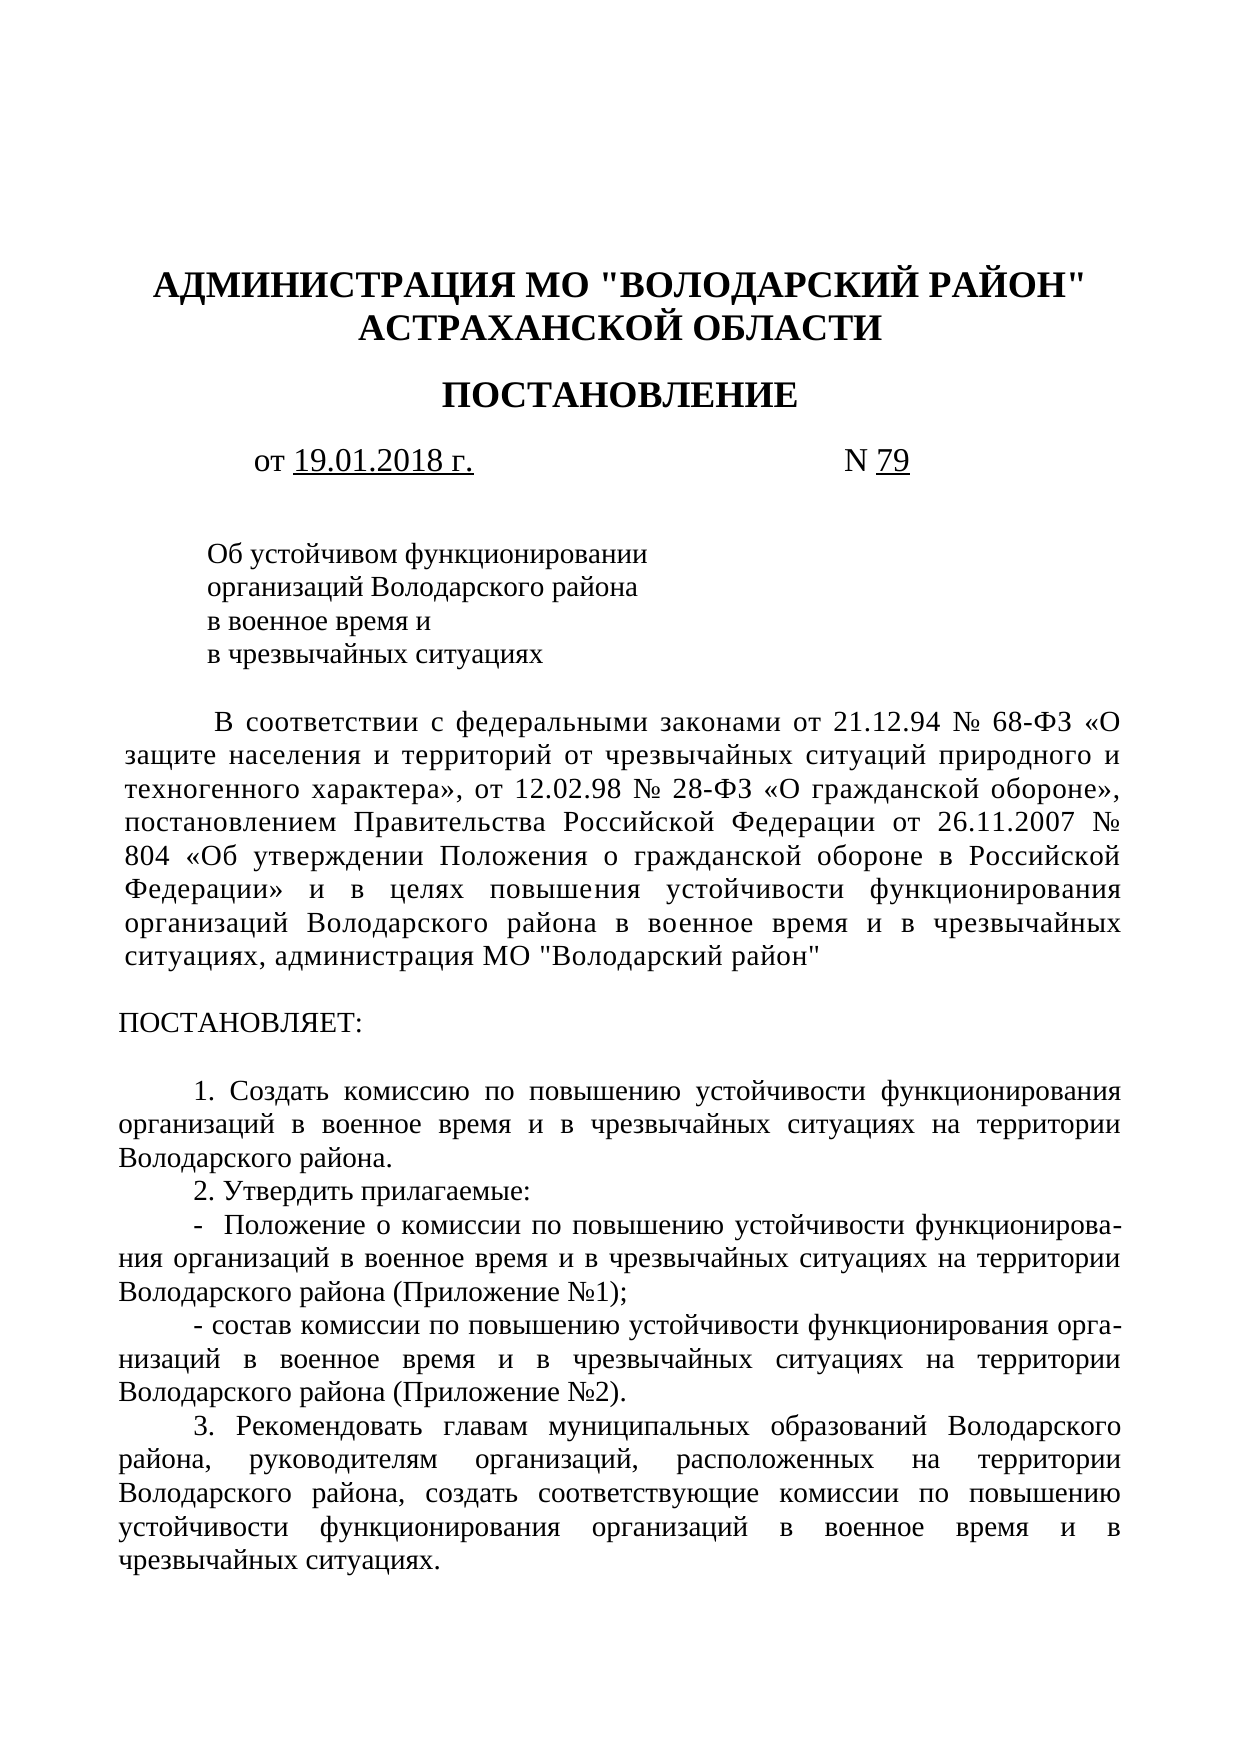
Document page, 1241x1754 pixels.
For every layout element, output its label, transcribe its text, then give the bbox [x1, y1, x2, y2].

text В соответствии с федеральными законами от 21.12.94 № 68-ФЗ «О защите населения и территорий от чрезвычайных ситуаций природного и техногенного характера», от 12.02.98 № 28-ФЗ «О гражданской обороне», постановлением Правительства Российской Федерации от 26.11.2007 № 804 «Об утверждении Положения о гражданской обороне в Российской Федерации» и в целях повышения устойчивости функционирования организаций Володарского района в военное время и в чрезвычайных ситуациях, администрация МО "Володарский район" [124, 704, 1122, 972]
text 3. Рекомендовать главам муниципальных образований Володарского района, руководителям организаций, расположенных на территории Володарского района, создать соответствующие комиссии по повышению устойчивости функционирования организаций в военное время и в чрезвычайных ситуациях. [118, 1408, 1122, 1576]
text 1. Создать комиссию по повышению устойчивости функционирования организаций в военное время и в чрезвычайных ситуациях на территории Володарского района. [118, 1073, 1122, 1173]
text ПОСТАНОВЛЯЕТ: [118, 1006, 1122, 1039]
text - Положение о комиссии по повышению устойчивости функционирования организаций в военное время и в чрезвычайных ситуациях на территории Володарского района (Приложение №1); [118, 1207, 1122, 1307]
text в военное время и [118, 603, 1122, 637]
text 2. Утвердить прилагаемые: [118, 1173, 1122, 1207]
text в чрезвычайных ситуациях [118, 637, 1122, 670]
text ПОСТАНОВЛЕНИЕ [118, 373, 1122, 416]
text - состав комиссии по повышению устойчивости функционирования организаций в военное время и в чрезвычайных ситуациях на территории Володарского района (Приложение №2). [118, 1307, 1122, 1408]
text АДМИНИСТРАЦИЯ МО "ВОЛОДАРСКИЙ РАЙОН" [118, 262, 1122, 306]
table_header от 19.01.2018 г. [107, 440, 620, 478]
text организаций Володарского района [118, 569, 1122, 603]
text Об устойчивом функционировании [118, 536, 1122, 569]
text АСТРАХАНСКОЙ ОБЛАСТИ [118, 306, 1122, 349]
table_header N 79 [620, 440, 1133, 478]
